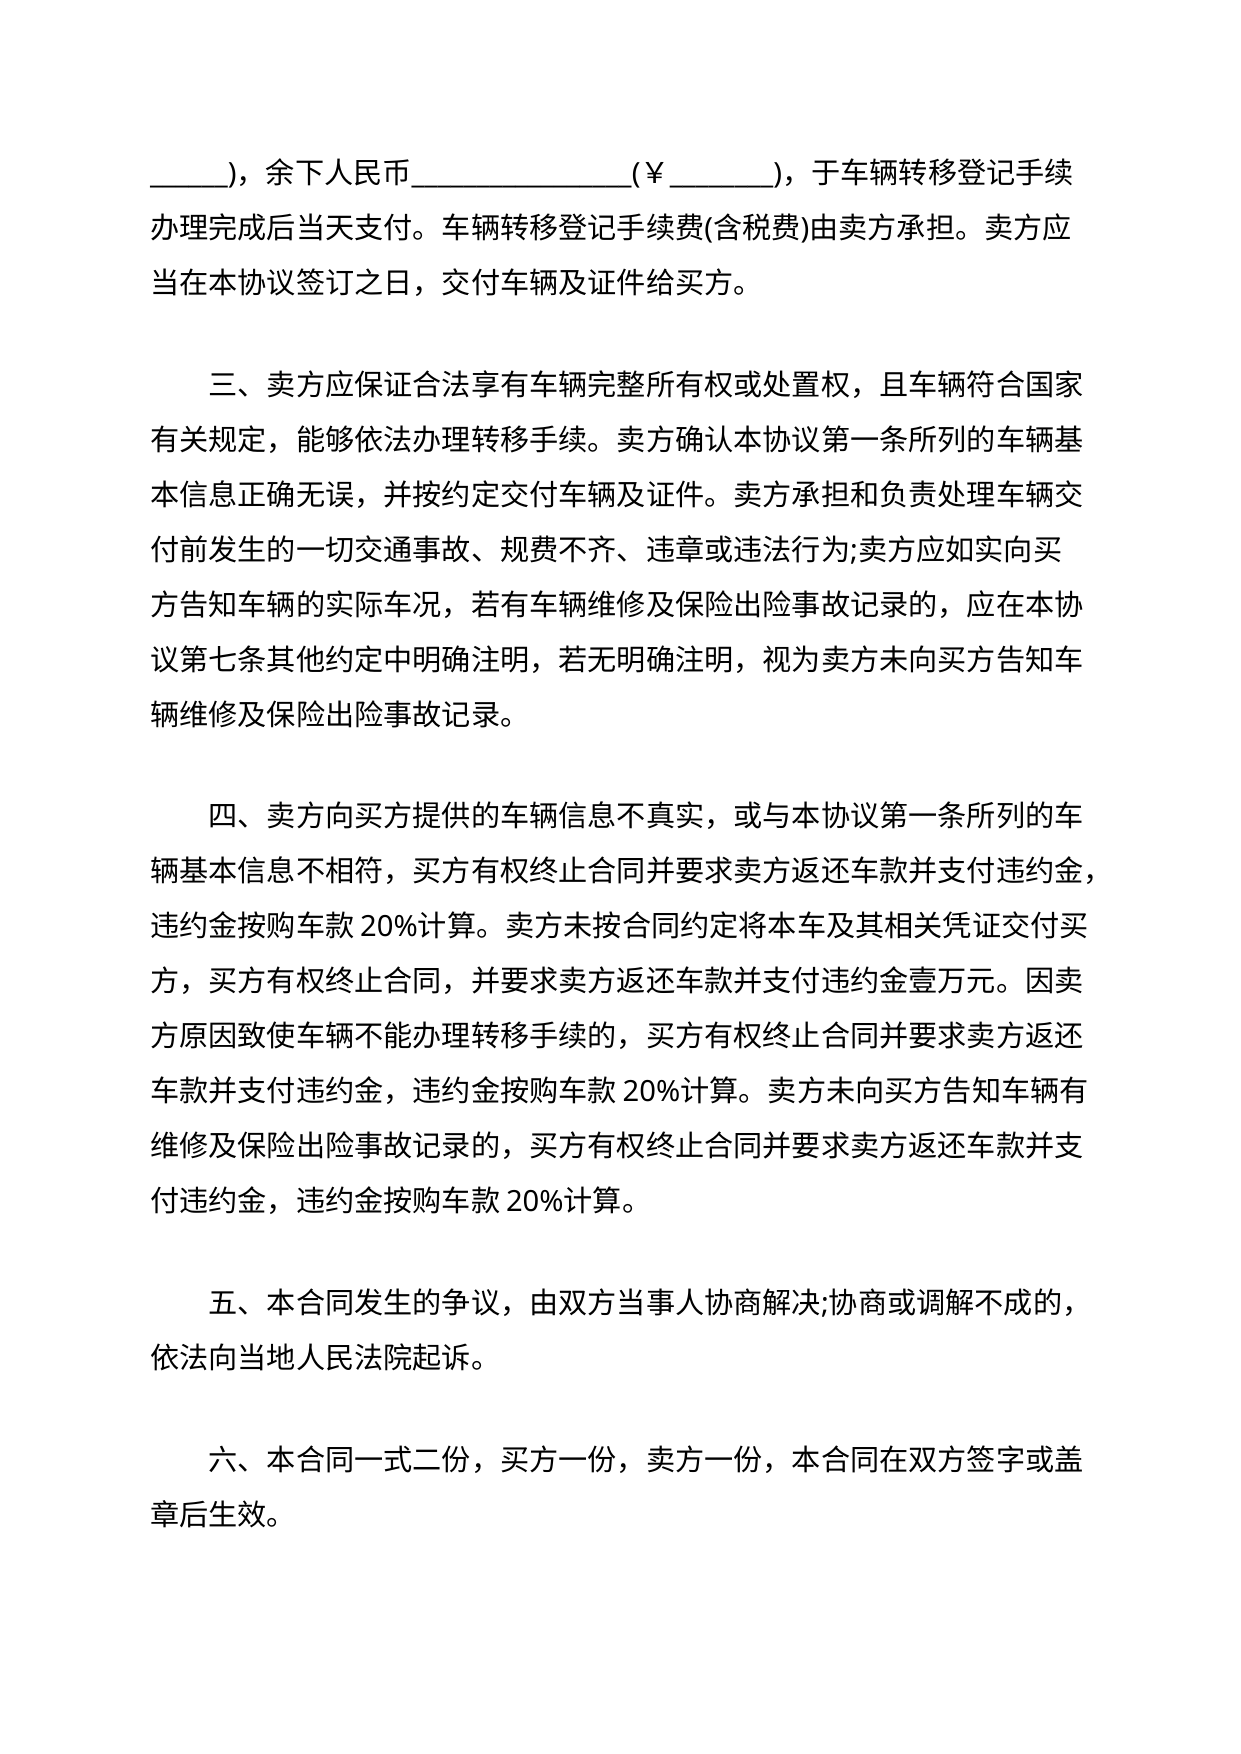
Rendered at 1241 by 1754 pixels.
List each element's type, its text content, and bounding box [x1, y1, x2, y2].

text 三、卖方应保证合法享有车辆完整所有权或处置权，且车辆符合国家有关规定，能够依法办理转移手续。卖方确认本协议第一条所列的车辆基本信息正确无误，并按约定交付车辆及证件。卖方承担和负责处理车辆交付前发生的一切交通事故、规费不齐、违章或违法行为;卖方应如实向买方告知车辆的实际车况，若有车辆维修及保险出险事故记录的，应在本协议第七条其他约定中明确注明，若无明确注明，视为卖方未向买方告知车辆维修及保险出险事故记录。 [150, 362, 1090, 733]
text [150, 150, 1090, 302]
text 六、本合同一式二份，买方一份，卖方一份，本合同在双方签字或盖章后生效。 [150, 1436, 1090, 1533]
text 五、本合同发生的争议，由双方当事人协商解决;协商或调解不成的，依法向当地人民法院起诉。 [150, 1279, 1090, 1377]
text 四、卖方向买方提供的车辆信息不真实，或与本协议第一条所列的车辆基本信息不相符，买方有权终止合同并要求卖方返还车款并支付违约金，违约金按购车款20%计算。卖方未按合同约定将本车及其相关凭证交付买方，买方有权终止合同，并要求卖方返还车款并支付违约金壹万元。因卖方原因致使车辆不能办理转移手续的，买方有权终止合同并要求卖方返还车款并支付违约金，违约金按购车款20%计算。卖方未向买方告知车辆有维修及保险出险事故记录的，买方有权终止合同并要求卖方返还车款并支付违约金，违约金按购车款20%计算。 [150, 793, 1090, 1220]
